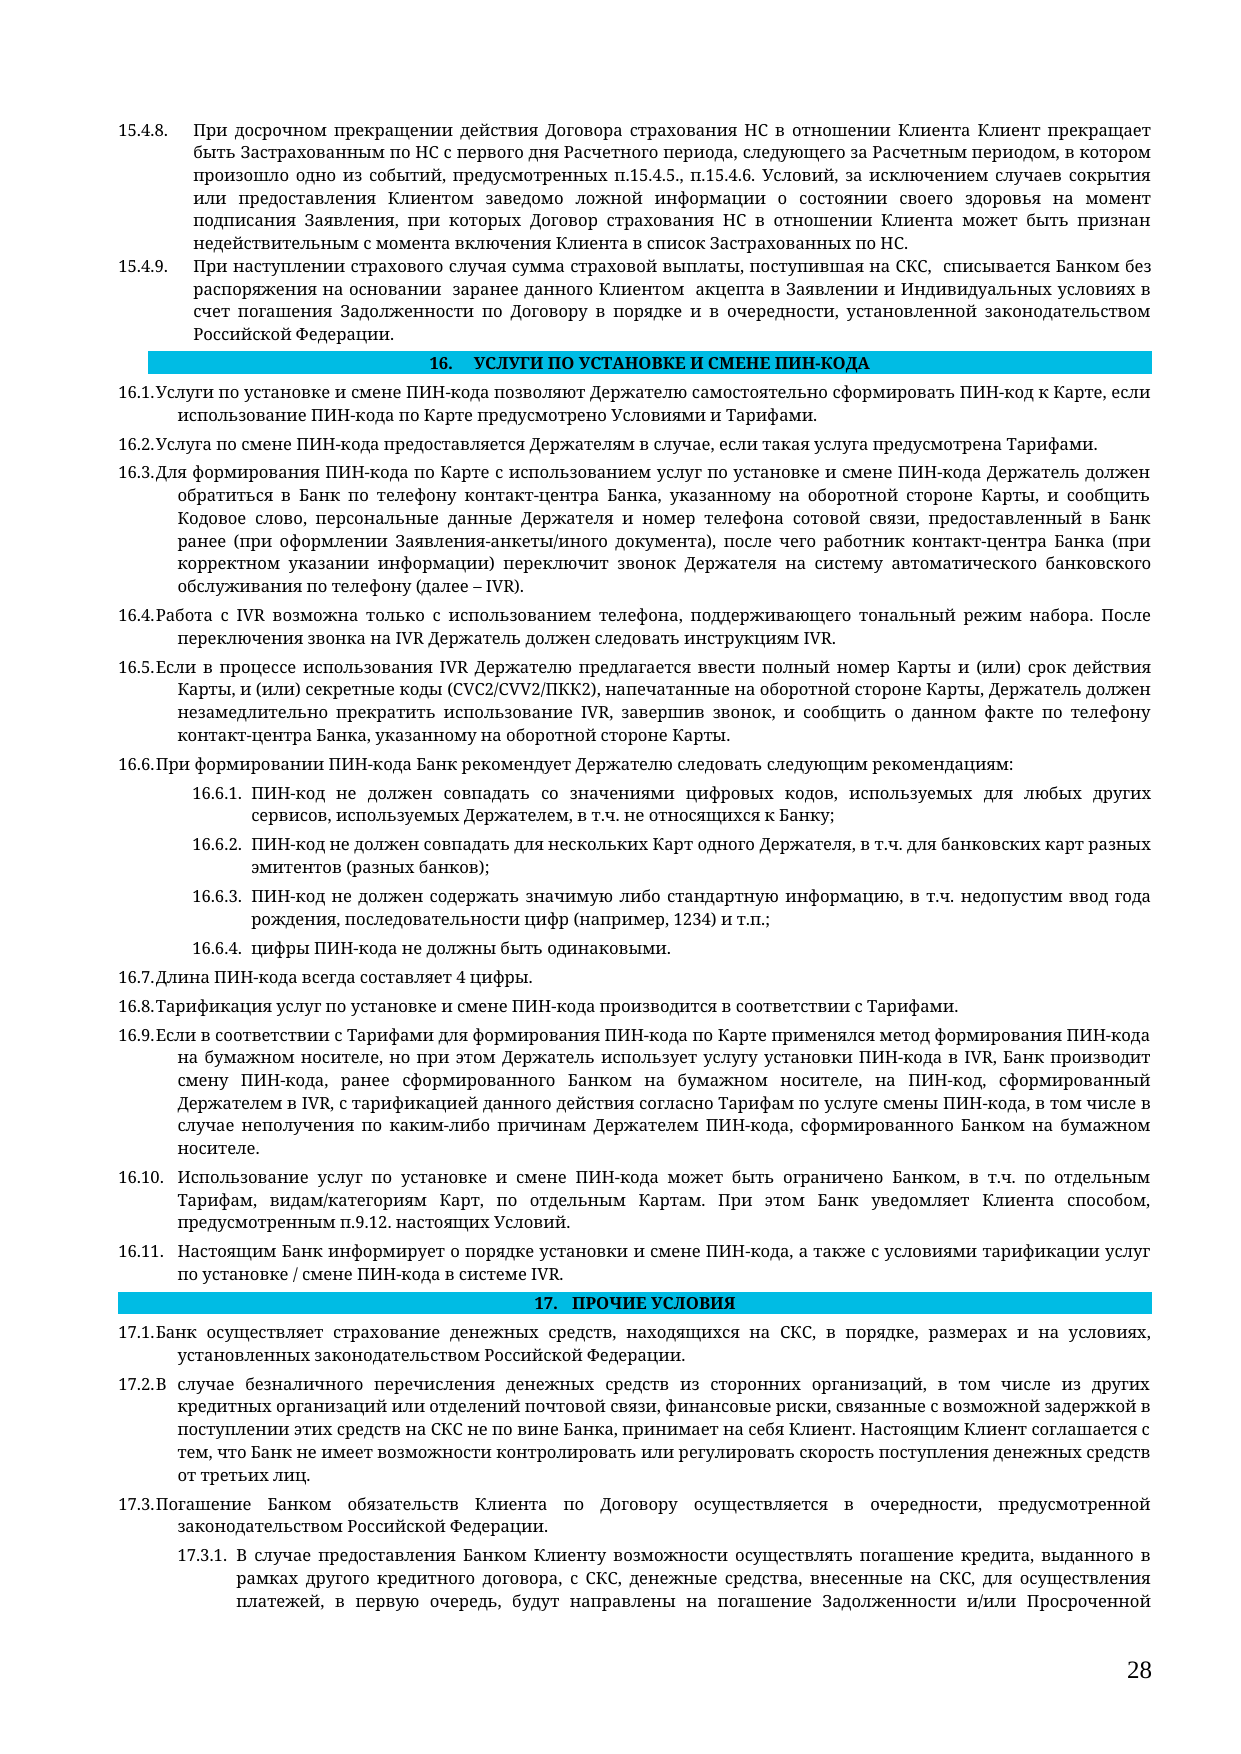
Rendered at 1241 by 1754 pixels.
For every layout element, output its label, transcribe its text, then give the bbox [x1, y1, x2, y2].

list Работа с IVR возможна только с использованием телефона, поддерживающего тональный режим набора. После переключения звонка на IVR Держатель должен следовать инструкциям IVR. [118, 603, 1152, 649]
list При формировании ПИН-кода Банк рекомендует Держателю следовать следующим рекомендациям: [118, 752, 1152, 775]
list Длина ПИН-кода всегда составляет 4 цифры. [118, 965, 1152, 988]
list Услуги по установке и смене ПИН-кода позволяют Держателю самостоятельно сформировать ПИН-код к Карте, если использование ПИН-кода по Карте предусмотрено Условиями и Тарифами. [118, 380, 1152, 426]
list При наступлении страхового случая сумма страховой выплаты, поступившая на СКС, списывается Банком без распоряжения на основании заранее данного Клиентом акцепта в Заявлении и Индивидуальных условиях в счет погашения Задолженности по Договору в порядке и в очередности, установленной законодательством Российской Федерации. [118, 254, 1152, 345]
list ПИН-код не должен совпадать со значениями цифровых кодов, используемых для любых других сервисов, используемых Держателем, в т.ч. не относящихся к Банку; [192, 781, 1152, 827]
list При досрочном прекращении действия Договора страхования НС в отношении Клиента Клиент прекращает быть Застрахованным по НС с первого дня Расчетного периода, следующего за Расчетным периодом, в котором произошло одно из событий, предусмотренных п.15.4.5., п.15.4.6. Условий, за исключением случаев сокрытия или предоставления Клиентом заведомо ложной информации о состоянии своего здоровья на момент подписания Заявления, при которых Договор страхования НС в отношении Клиента может быть признан недействительным с момента включения Клиента в список Застрахованных по НС. [118, 118, 1152, 254]
list Погашение Банком обязательств Клиента по Договору осуществляется в очередности, предусмотренной законодательством Российской Федерации. [118, 1492, 1152, 1537]
list УСЛУГИ ПО установке и СМЕНЕ ПИН-КОДА [148, 351, 1152, 374]
list Банк осуществляет страхование денежных средств, находящихся на СКС, в порядке, размерах и на условиях, установленных законодательством Российской Федерации. [118, 1321, 1152, 1366]
list Настоящим Банк информирует о порядке установки и смене ПИН-кода, а также с условиями тарификации услуг по установке / смене ПИН-кода в системе IVR. [118, 1240, 1152, 1285]
list ПИН-код не должен совпадать для нескольких Карт одного Держателя, в т.ч. для банковских карт разных эмитентов (разных банков); [192, 833, 1152, 878]
list Если в процессе использования IVR Держателю предлагается ввести полный номер Карты и (или) срок действия Карты, и (или) секретные коды (CVC2/CVV2/ПКК2), напечатанные на оборотной стороне Карты, Держатель должен незамедлительно прекратить использование IVR, завершив звонок, и сообщить о данном факте по телефону контакт-центра Банка, указанному на оборотной стороне Карты. [118, 655, 1152, 746]
list ПИН-код не должен содержать значимую либо стандартную информацию, в т.ч. недопустим ввод года рождения, последовательности цифр (например, 1234) и т.п.; [192, 884, 1152, 930]
list Если в соответствии с Тарифами для формирования ПИН-кода по Карте применялся метод формирования ПИН-кода на бумажном носителе, но при этом Держатель использует услугу установки ПИН-кода в IVR, Банк производит смену ПИН-кода, ранее сформированного Банком на бумажном носителе, на ПИН-код, сформированный Держателем в IVR, с тарификацией данного действия согласно Тарифам по услуге смены ПИН-кода, в том числе в случае неполучения по каким-либо причинам Держателем ПИН-кода, сформированного Банком на бумажном носителе. [118, 1023, 1152, 1159]
list Тарификация услуг по установке и смене ПИН-кода производится в соответствии с Тарифами. [118, 994, 1152, 1017]
list В случае безналичного перечисления денежных средств из сторонних организаций, в том числе из других кредитных организаций или отделений почтовой связи, финансовые риски, связанные с возможной задержкой в поступлении этих средств на СКС не по вине Банка, принимает на себя Клиент. Настоящим Клиент соглашается с тем, что Банк не имеет возможности контролировать или регулировать скорость поступления денежных средств от третьих лиц. [118, 1372, 1152, 1486]
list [177, 1544, 1152, 1612]
list Использование услуг по установке и смене ПИН-кода может быть ограничено Банком, в т.ч. по отдельным Тарифам, видам/категориям Карт, по отдельным Картам. При этом Банк уведомляет Клиента способом, предусмотренным п.9.12. настоящих Условий. [118, 1166, 1152, 1234]
list цифры ПИН-кода не должны быть одинаковыми. [177, 936, 1152, 959]
list ПРОЧИЕ УСЛОВИЯ [118, 1292, 1152, 1314]
list Услуга по смене ПИН-кода предоставляется Держателям в случае, если такая услуга предусмотрена Тарифами. [118, 432, 1152, 455]
list Для формирования ПИН-кода по Карте с использованием услуг по установке и смене ПИН-кода Держатель должен обратиться в Банк по телефону контакт-центра Банка, указанному на оборотной стороне Карты, и сообщить Кодовое слово, персональные данные Держателя и номер телефона сотовой связи, предоставленный в Банк ранее (при оформлении Заявления-анкеты/иного документа), после чего работник контакт-центра Банка (при корректном указании информации) переключит звонок Держателя на систему автоматического банковского обслуживания по телефону (далее – IVR). [118, 461, 1152, 597]
